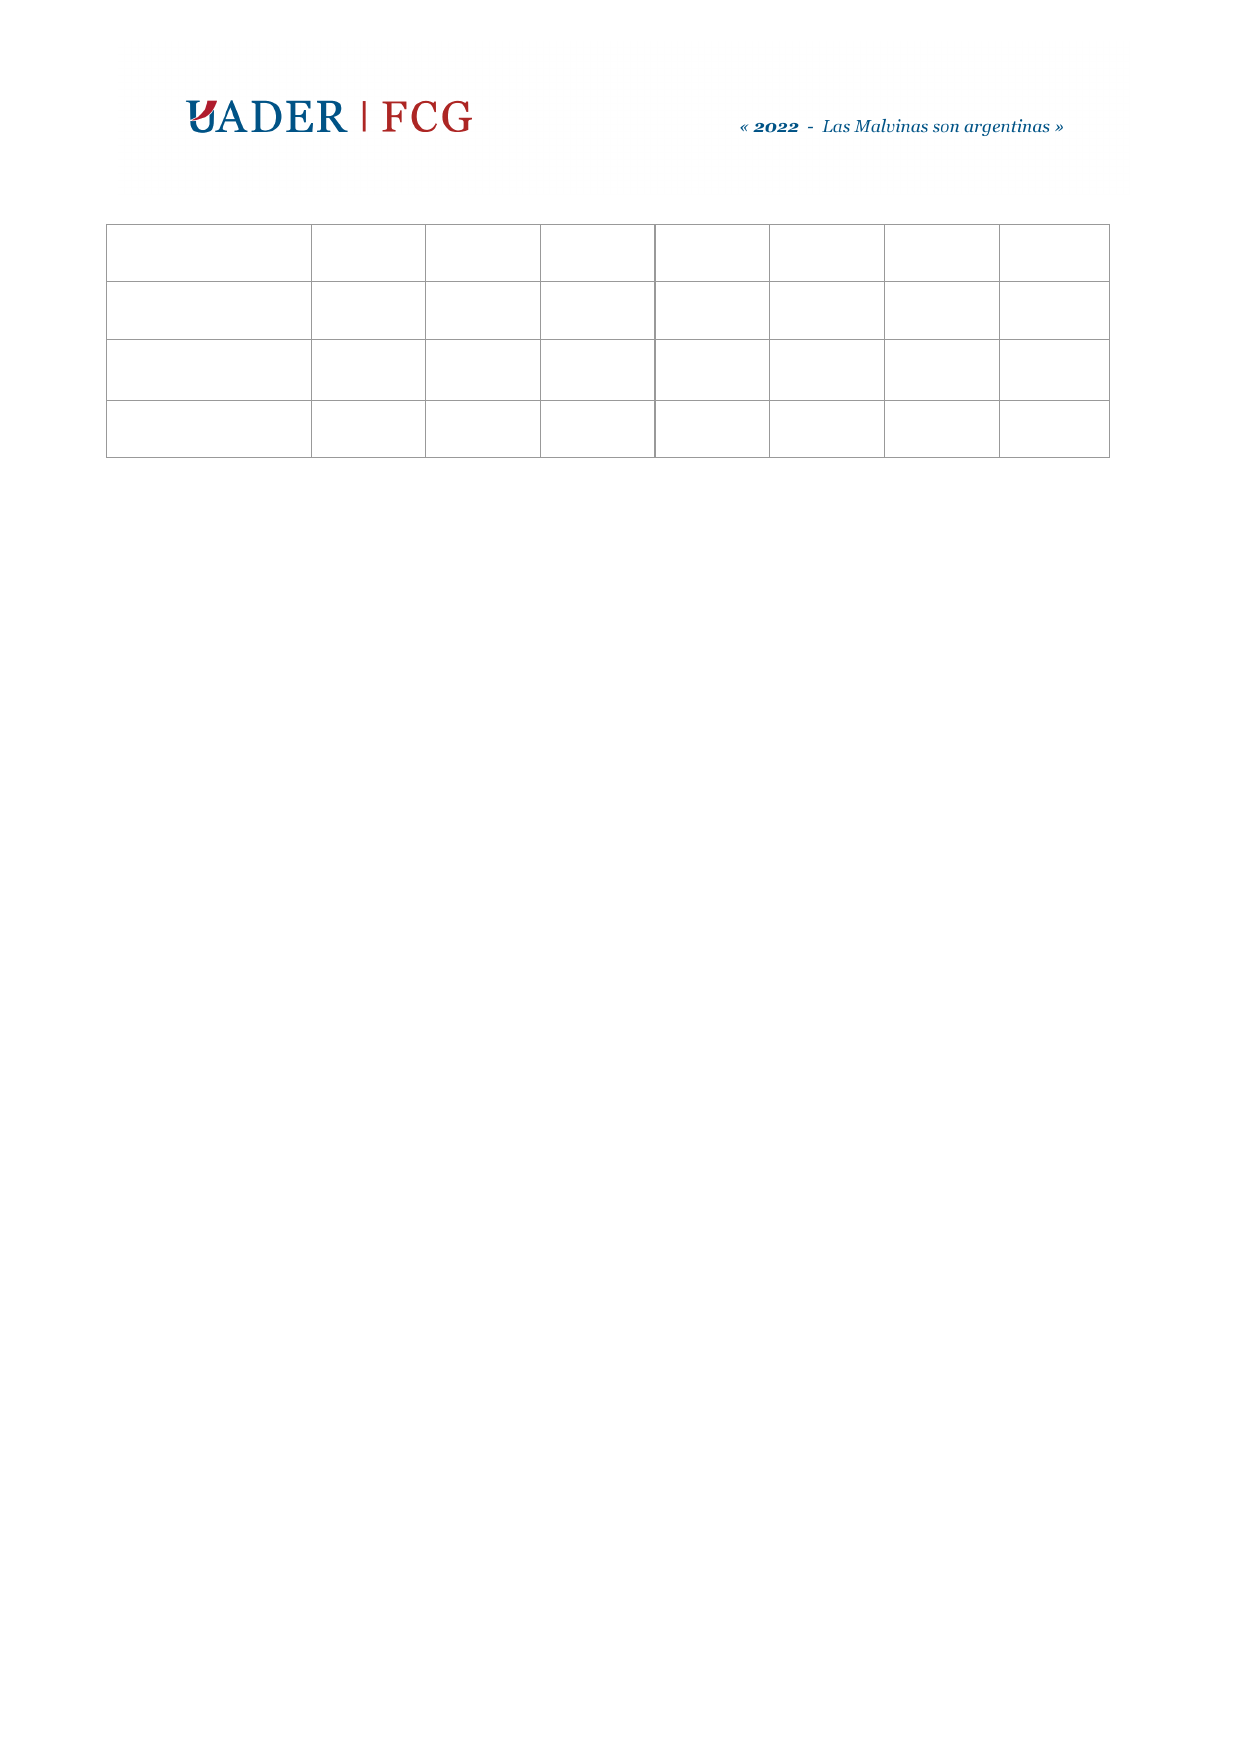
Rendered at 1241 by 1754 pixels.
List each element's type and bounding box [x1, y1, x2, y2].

table_cell [1000, 282, 1109, 339]
table_cell [770, 340, 884, 399]
table_cell [426, 401, 540, 457]
table_cell [426, 340, 540, 399]
table_cell [312, 282, 425, 339]
table_cell [770, 282, 884, 339]
table_cell [656, 225, 769, 281]
table_cell [426, 282, 540, 339]
table_cell [885, 401, 999, 457]
table_cell [107, 401, 311, 457]
table_cell [1000, 225, 1109, 281]
table_cell [770, 225, 884, 281]
table_cell [885, 282, 999, 339]
table_cell [541, 282, 654, 339]
picture [118, 41, 1130, 195]
table_cell [107, 225, 311, 281]
table_cell [885, 225, 999, 281]
table_cell [107, 340, 311, 399]
table_cell [541, 340, 654, 399]
table_cell [107, 282, 311, 339]
table_cell [656, 282, 769, 339]
table_cell [656, 401, 769, 457]
table_cell [770, 401, 884, 457]
table_cell [885, 340, 999, 399]
table_cell [312, 340, 425, 399]
table_cell [426, 225, 540, 281]
table_cell [541, 225, 654, 281]
table_cell [312, 401, 425, 457]
table_cell [656, 340, 769, 399]
table_cell [312, 225, 425, 281]
table_cell [541, 401, 654, 457]
table_cell [1000, 401, 1109, 457]
table_cell [1000, 340, 1109, 399]
